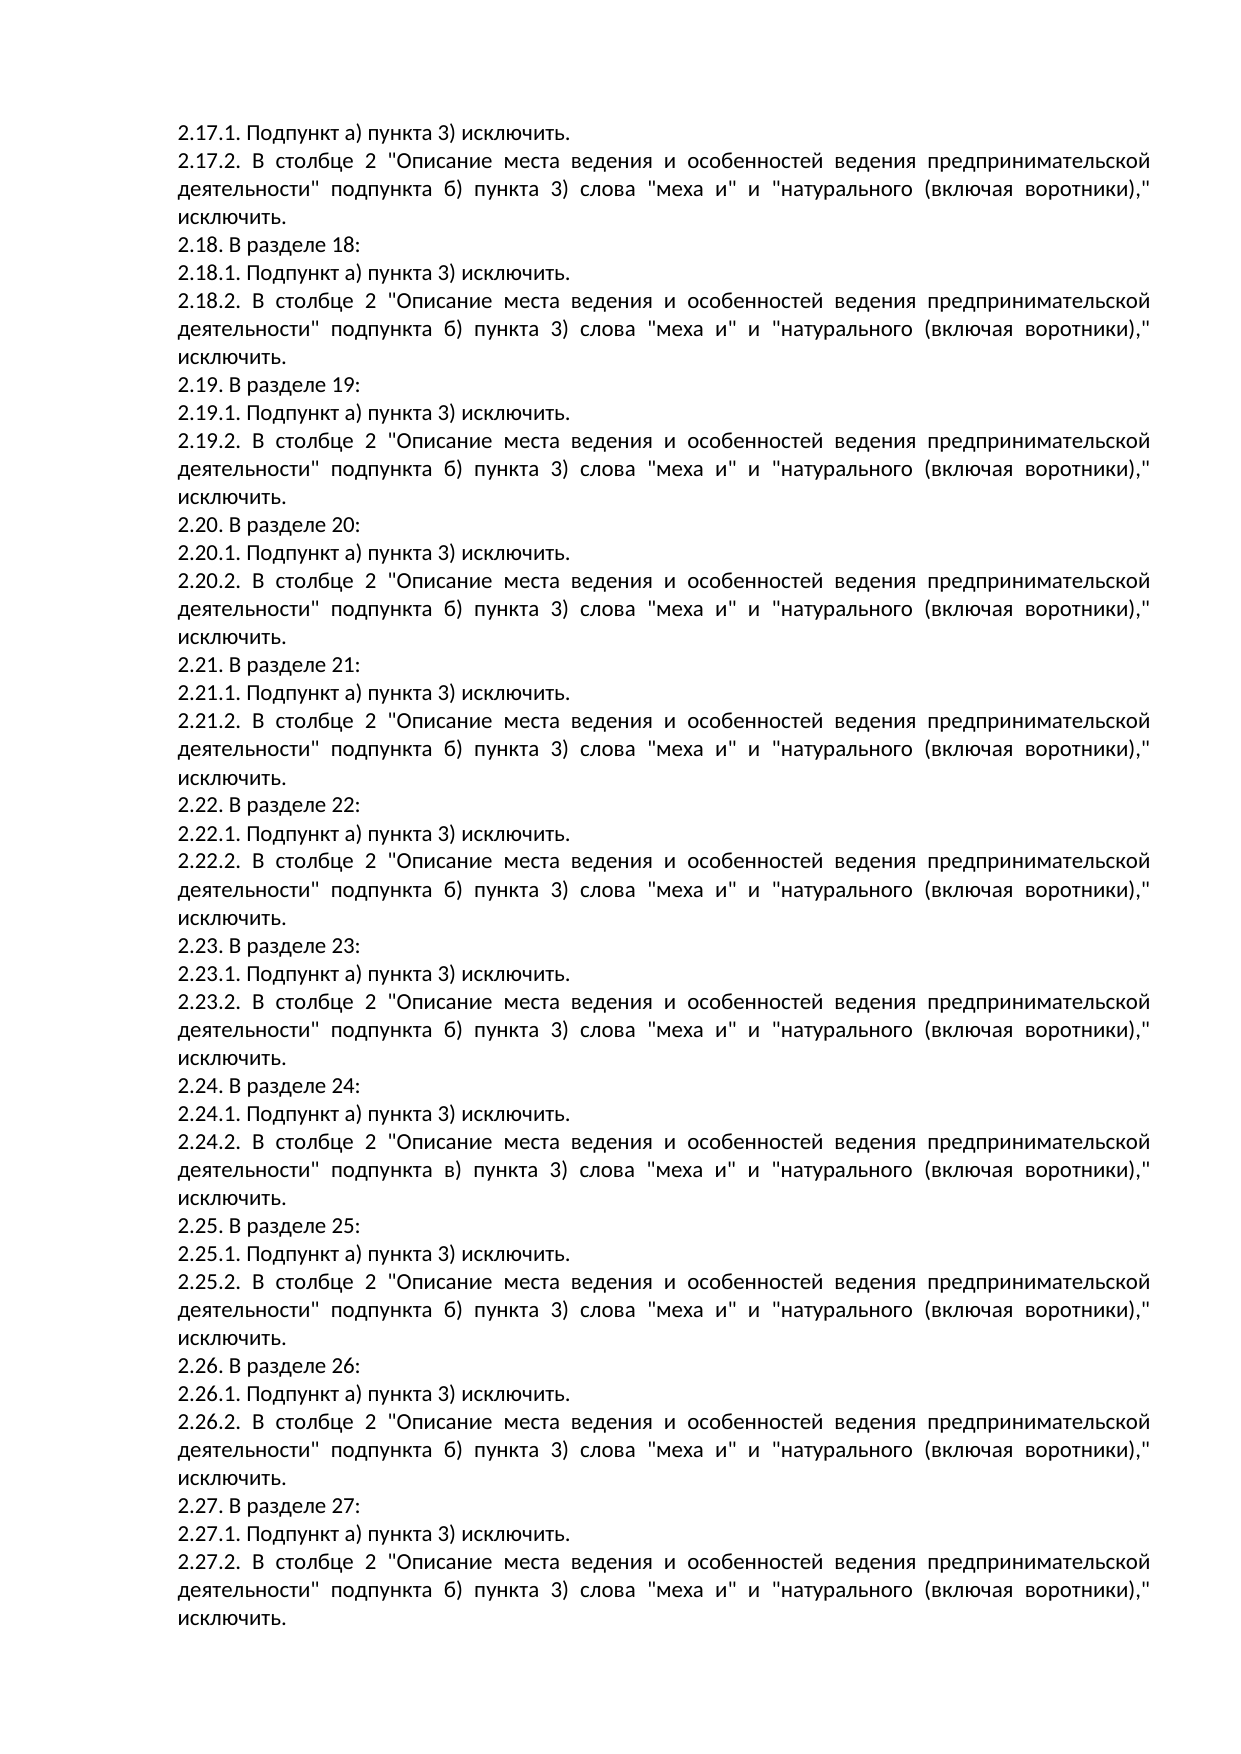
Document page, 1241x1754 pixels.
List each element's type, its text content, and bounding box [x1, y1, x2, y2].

text 2.26.2. В столбце 2 "Описание места ведения и особенностей ведения предпринимательской деятельности" подпункта б) пункта 3) слова "меха и" и "натурального (включая воротники)," исключить. [177, 1407, 1152, 1491]
text 2.27. В разделе 27: [177, 1491, 1152, 1519]
text 2.24.1. Подпункт а) пункта 3) исключить. [177, 1099, 1152, 1127]
text 2.18. В разделе 18: [177, 230, 1152, 258]
text 2.24.2. В столбце 2 "Описание места ведения и особенностей ведения предпринимательской деятельности" подпункта в) пункта 3) слова "меха и" и "натурального (включая воротники)," исключить. [177, 1127, 1152, 1211]
text 2.26.1. Подпункт а) пункта 3) исключить. [177, 1379, 1152, 1407]
text 2.27.1. Подпункт а) пункта 3) исключить. [177, 1519, 1152, 1547]
text 2.20. В разделе 20: [177, 510, 1152, 538]
text 2.19.2. В столбце 2 "Описание места ведения и особенностей ведения предпринимательской деятельности" подпункта б) пункта 3) слова "меха и" и "натурального (включая воротники)," исключить. [177, 426, 1152, 510]
text 2.22. В разделе 22: [177, 791, 1152, 819]
text 2.20.1. Подпункт а) пункта 3) исключить. [177, 538, 1152, 566]
text 2.22.2. В столбце 2 "Описание места ведения и особенностей ведения предпринимательской деятельности" подпункта б) пункта 3) слова "меха и" и "натурального (включая воротники)," исключить. [177, 847, 1152, 931]
text 2.17.1. Подпункт а) пункта 3) исключить. [177, 118, 1152, 146]
text 2.23.2. В столбце 2 "Описание места ведения и особенностей ведения предпринимательской деятельности" подпункта б) пункта 3) слова "меха и" и "натурального (включая воротники)," исключить. [177, 987, 1152, 1071]
text 2.18.1. Подпункт а) пункта 3) исключить. [177, 258, 1152, 286]
text 2.25.1. Подпункт а) пункта 3) исключить. [177, 1239, 1152, 1267]
text 2.17.2. В столбце 2 "Описание места ведения и особенностей ведения предпринимательской деятельности" подпункта б) пункта 3) слова "меха и" и "натурального (включая воротники)," исключить. [177, 146, 1152, 230]
text 2.25.2. В столбце 2 "Описание места ведения и особенностей ведения предпринимательской деятельности" подпункта б) пункта 3) слова "меха и" и "натурального (включая воротники)," исключить. [177, 1267, 1152, 1351]
text 2.20.2. В столбце 2 "Описание места ведения и особенностей ведения предпринимательской деятельности" подпункта б) пункта 3) слова "меха и" и "натурального (включая воротники)," исключить. [177, 566, 1152, 651]
text 2.24. В разделе 24: [177, 1071, 1152, 1099]
text 2.25. В разделе 25: [177, 1211, 1152, 1239]
text 2.21.1. Подпункт а) пункта 3) исключить. [177, 678, 1152, 707]
text 2.19.1. Подпункт а) пункта 3) исключить. [177, 398, 1152, 426]
text 2.21.2. В столбце 2 "Описание места ведения и особенностей ведения предпринимательской деятельности" подпункта б) пункта 3) слова "меха и" и "натурального (включая воротники)," исключить. [177, 707, 1152, 791]
text 2.18.2. В столбце 2 "Описание места ведения и особенностей ведения предпринимательской деятельности" подпункта б) пункта 3) слова "меха и" и "натурального (включая воротники)," исключить. [177, 286, 1152, 370]
text 2.21. В разделе 21: [177, 651, 1152, 678]
text 2.23.1. Подпункт а) пункта 3) исключить. [177, 959, 1152, 987]
text 2.27.2. В столбце 2 "Описание места ведения и особенностей ведения предпринимательской деятельности" подпункта б) пункта 3) слова "меха и" и "натурального (включая воротники)," исключить. [177, 1547, 1152, 1631]
text 2.23. В разделе 23: [177, 931, 1152, 959]
text 2.22.1. Подпункт а) пункта 3) исключить. [177, 819, 1152, 847]
text 2.19. В разделе 19: [177, 370, 1152, 398]
text 2.26. В разделе 26: [177, 1351, 1152, 1379]
